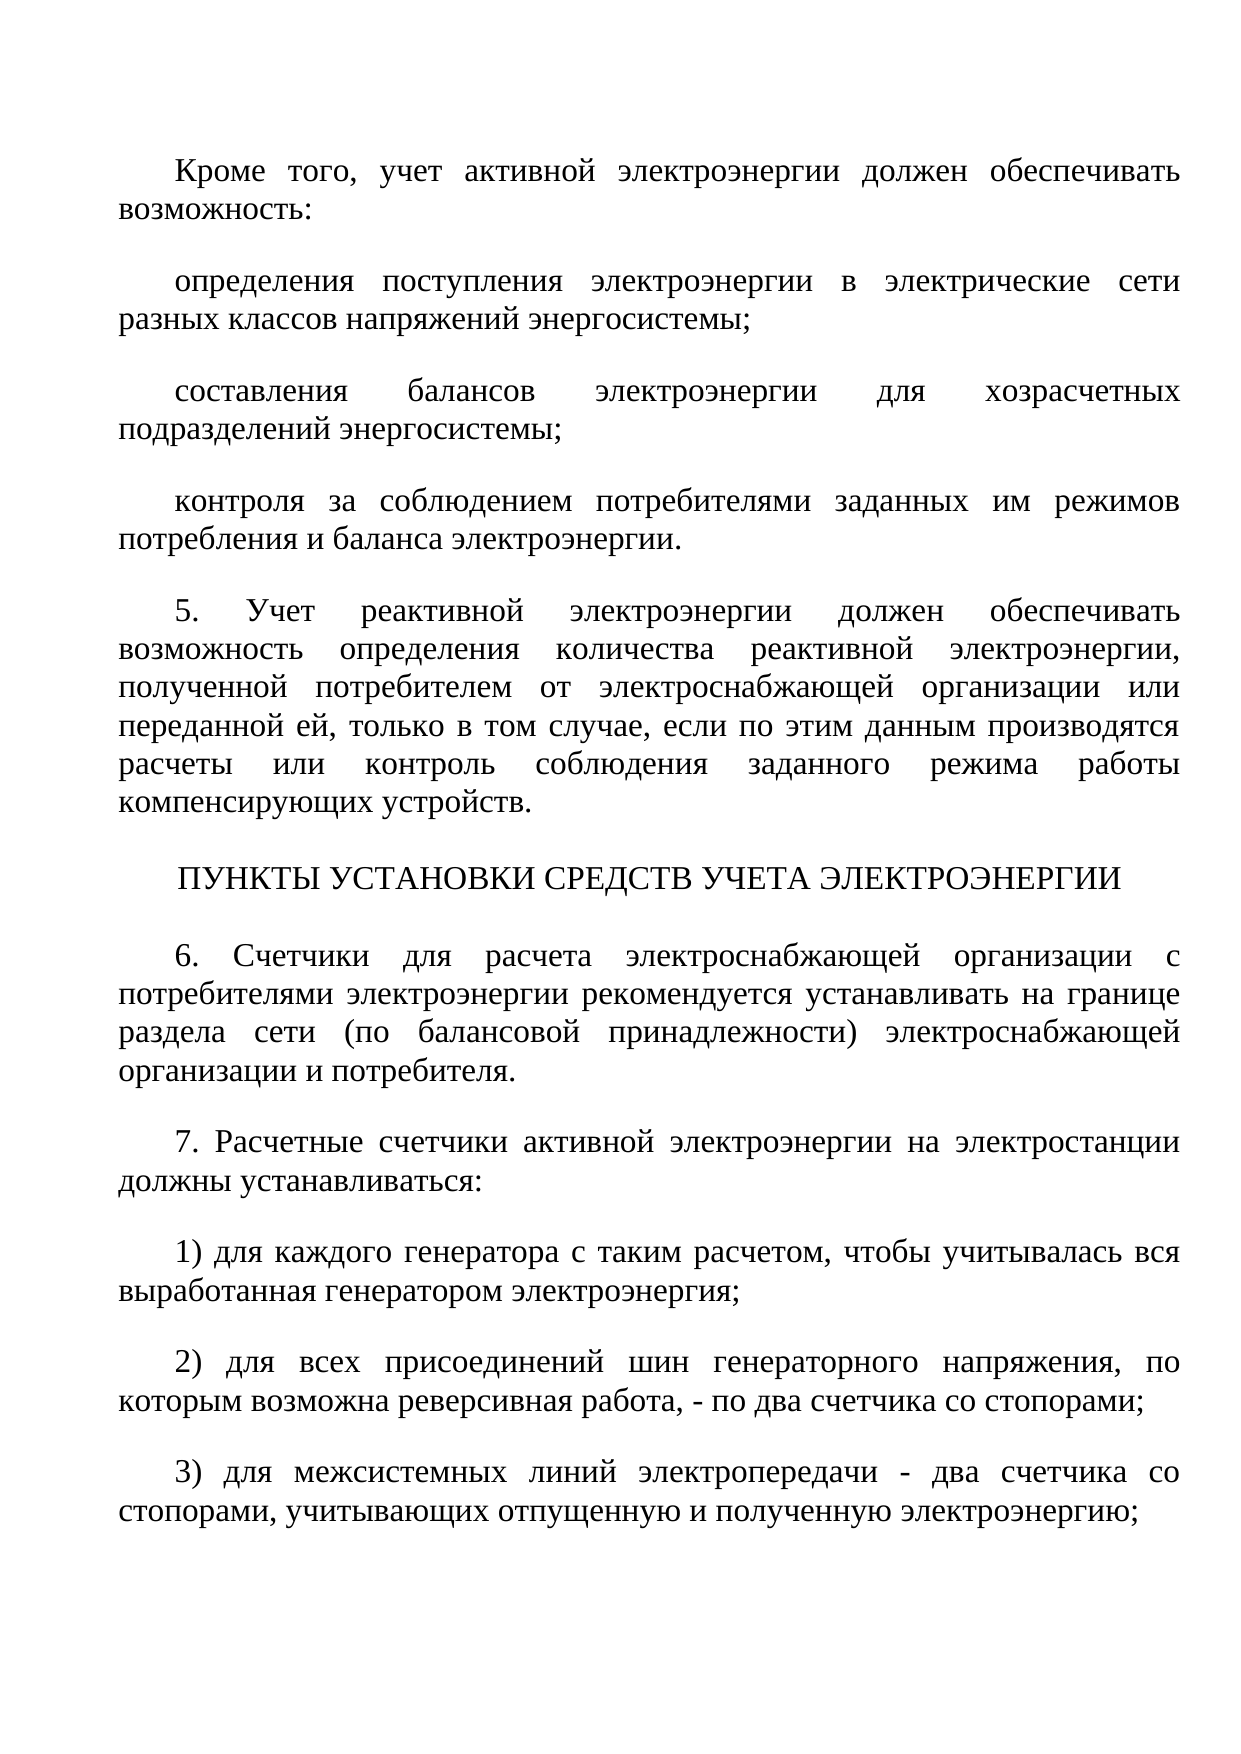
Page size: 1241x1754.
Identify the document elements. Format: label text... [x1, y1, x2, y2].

text 3) для межсистемных линий электропередачи - два счетчика со стопорами, учитывающих отпущенную и полученную электроэнергию; [118, 1452, 1181, 1528]
text контроля за соблюдением потребителями заданных им режимов потребления и баланса электроэнергии. [118, 480, 1181, 557]
text определения поступления электроэнергии в электрические сети разных классов напряжений энергосистемы; [118, 260, 1181, 337]
text ПУНКТЫ УСТАНОВКИ СРЕДСТВ УЧЕТА ЭЛЕКТРОЭНЕРГИИ [118, 858, 1181, 897]
text 7. Расчетные счетчики активной электроэнергии на электростанции должны устанавливаться: [118, 1122, 1181, 1198]
text Кроме того, учет активной электроэнергии должен обеспечивать возможность: [118, 150, 1181, 227]
text 6. Счетчики для расчета электроснабжающей организации с потребителями электроэнергии рекомендуется устанавливать на границе раздела сети (по балансовой принадлежности) электроснабжающей организации и потребителя. [118, 935, 1181, 1088]
text 2) для всех присоединений шин генераторного напряжения, по которым возможна реверсивная работа, - по два счетчика со стопорами; [118, 1342, 1181, 1418]
text составления балансов электроэнергии для хозрасчетных подразделений энергосистемы; [118, 370, 1181, 447]
text 1) для каждого генератора с таким расчетом, чтобы учитывалась вся выработанная генератором электроэнергия; [118, 1232, 1181, 1308]
text 5. Учет реактивной электроэнергии должен обеспечивать возможность определения количества реактивной электроэнергии, полученной потребителем от электроснабжающей организации или переданной ей, только в том случае, если по этим данным производятся расчеты или контроль соблюдения заданного режима работы компенсирующих устройств. [118, 590, 1181, 820]
